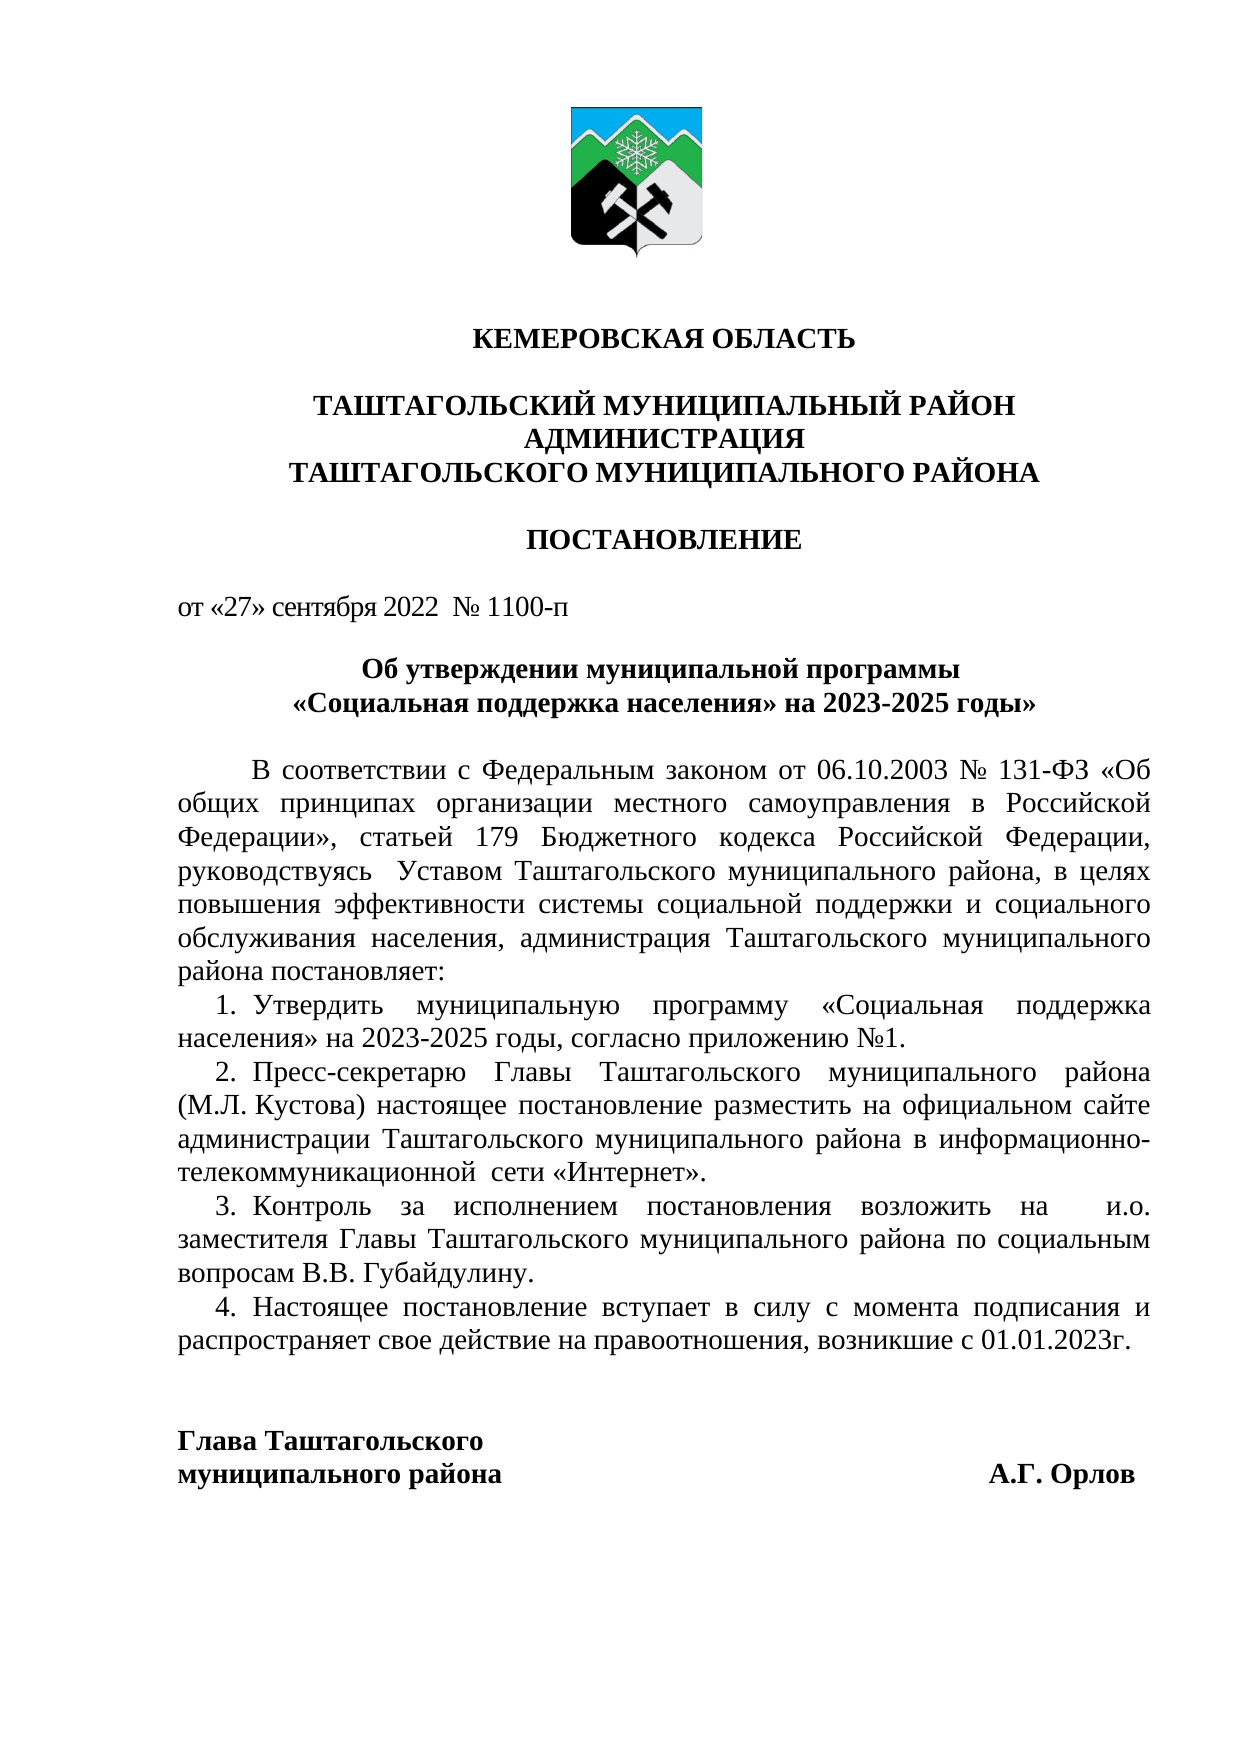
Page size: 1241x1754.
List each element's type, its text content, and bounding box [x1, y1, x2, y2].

list Пресс-секретарю Главы Таштагольского муниципального района (М.Л. Кустова) настоящее постановление разместить на официальном сайте администрации Таштагольского муниципального района в информационно-телекоммуникационной сети «Интернет». [177, 1054, 1152, 1188]
text ПОСТАНОВЛЕНИЕ [177, 522, 1152, 556]
picture [571, 107, 703, 258]
text ТАШТАГОЛЬСКОГО МУНИЦИПАЛЬНОГО РАЙОНА [177, 455, 1152, 488]
text от «27» сентября 2022 № 1100-п [177, 589, 1152, 623]
text Об утверждении муниципальной программы «Социальная поддержка населения» на 2023-2025 годы» [177, 651, 1152, 718]
text АДМИНИСТРАЦИЯ [177, 421, 1152, 455]
list Контроль за исполнением постановления возложить на и.о. заместителя Главы Таштагольского муниципального района по социальным вопросам В.В. Губайдулину. [177, 1188, 1152, 1289]
text муниципального района А.Г. Орлов [177, 1456, 1152, 1490]
text ТАШТАГОЛЬСКИЙ МУНИЦИПАЛЬНЫЙ РАЙОН [177, 388, 1152, 421]
list Утвердить муниципальную программу «Социальная поддержка населения» на 2023-2025 годы, согласно приложению №1. [177, 987, 1152, 1054]
list Настоящее постановление вступает в силу с момента подписания и распространяет свое действие на правоотношения, возникшие с 01.01.2023г. [177, 1289, 1152, 1356]
text Глава Таштагольского [177, 1423, 1152, 1456]
text В соответствии с Федеральным законом от 06.10.2003 № 131-ФЗ «Об общих принципах организации местного самоуправления в Российской Федерации», статьей 179 Бюджетного кодекса Российской Федерации, руководствуясь Уставом Таштагольского муниципального района, в целях повышения эффективности системы социальной поддержки и социального обслуживания населения, администрация Таштагольского муниципального района постановляет: [177, 752, 1152, 987]
text КЕМЕРОВСКАЯ ОБЛАСТЬ [177, 321, 1152, 354]
